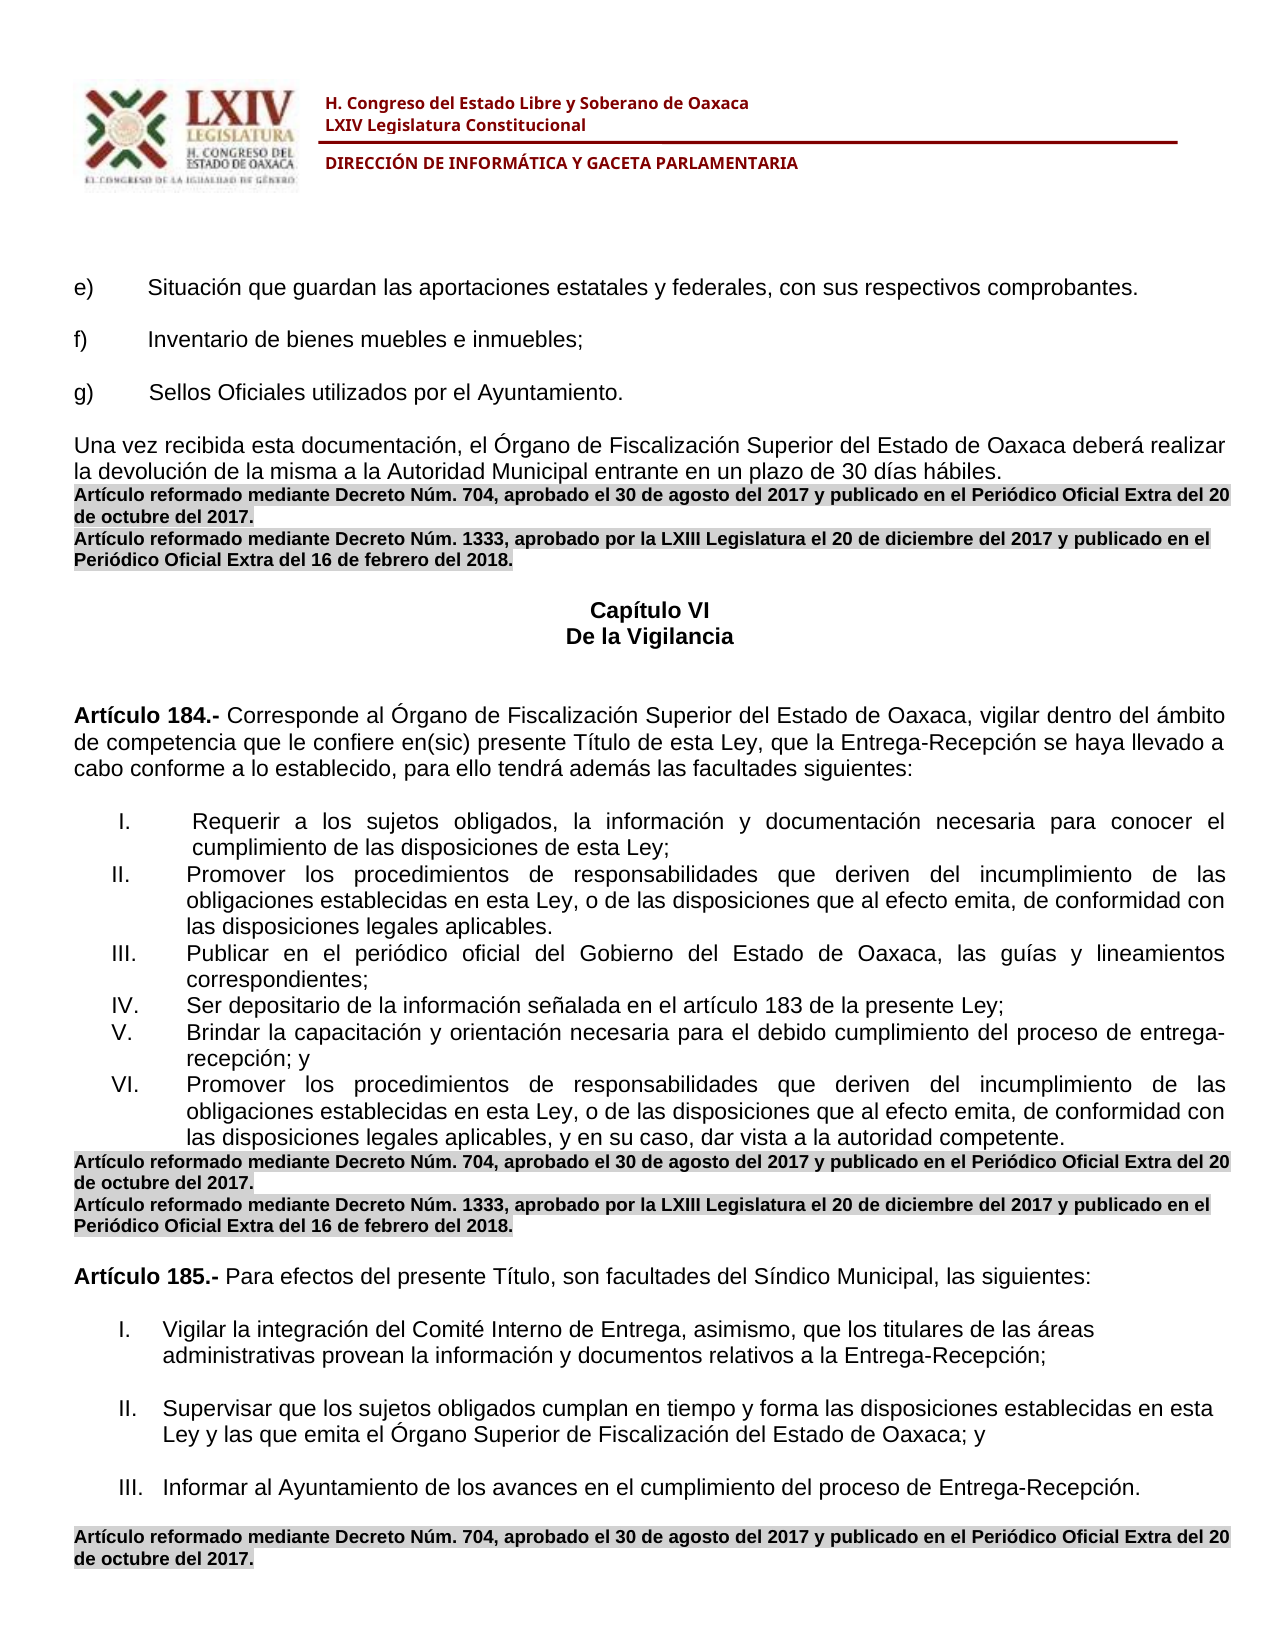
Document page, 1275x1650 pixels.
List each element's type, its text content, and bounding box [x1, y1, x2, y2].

list Brindar la capacitación y orientación necesaria para el debido cumplimiento del proceso de entrega- recepción; y [111, 1019, 1226, 1071]
list Informar al Ayuntamiento de los avances en el cumplimiento del proceso de Entrega-Recepción. [118, 1474, 1237, 1501]
text Artículo 184.- Corresponde al Órgano de Fiscalización Superior del Estado de Oaxaca, vigilar dentro del ámbito de competencia que le confiere en(sic) presente Título de esta Ley, que la Entrega-Recepción se haya llevado a cabo conforme a lo establecido, para ello tendrá además las facultades siguientes: [74, 702, 1226, 781]
text Artículo reformado mediante Decreto Núm. 704, aprobado el 30 de agosto del 2017 y publicado en el Periódico Oficial Extra del 20 de octubre del 2017. [254, 1526, 1232, 1569]
list Ser depositario de la información señalada en el artículo 183 de la presente Ley; [111, 992, 1237, 1019]
picture [72, 79, 301, 193]
list Promover los procedimientos de responsabilidades que deriven del incumplimiento de las obligaciones establecidas en esta Ley, o de las disposiciones que al efecto emita, de conformidad con las disposiciones legales aplicables. [111, 861, 1226, 940]
text Artículo reformado mediante Decreto Núm. 704, aprobado el 30 de agosto del 2017 y publicado en el Periódico Oficial Extra del 20 de octubre del 2017. [254, 1151, 1232, 1194]
list Situación que guardan las aportaciones estatales y federales, con sus respectivos comprobantes. [73, 273, 1237, 300]
list Promover los procedimientos de responsabilidades que deriven del incumplimiento de las obligaciones establecidas en esta Ley, o de las disposiciones que al efecto emita, de conformidad con las disposiciones legales aplicables, y en su caso, dar vista a la autoridad competente. [111, 1071, 1226, 1151]
subtitle Capítulo VI De la Vigilancia [566, 597, 736, 649]
list Sellos Oficiales utilizados por el Ayuntamiento. [73, 379, 1237, 405]
list Vigilar la integración del Comité Interno de Entrega, asimismo, que los titulares de las áreas administrativas provean la información y documentos relativos a la Entrega-Recepción; [118, 1316, 1225, 1368]
list Supervisar que los sujetos obligados cumplan en tiempo y forma las disposiciones establecidas en esta Ley y las que emita el Órgano Superior de Fiscalización del Estado de Oaxaca; y [118, 1395, 1226, 1448]
text Artículo reformado mediante Decreto Núm. 704, aprobado el 30 de agosto del 2017 y publicado en el Periódico Oficial Extra del 20 de octubre del 2017. [254, 484, 1232, 527]
list Requerir a los sujetos obligados, la información y documentación necesaria para conocer el cumplimiento de las disposiciones de esta Ley; [118, 808, 1225, 861]
text Una vez recibida esta documentación, el Órgano de Fiscalización Superior del Estado de Oaxaca deberá realizar la devolución de la misma a la Autoridad Municipal entrante en un plazo de 30 días hábiles. [74, 432, 1226, 484]
list Publicar en el periódico oficial del Gobierno del Estado de Oaxaca, las guías y lineamientos correspondientes; [111, 940, 1226, 992]
text Artículo 185.- Para efectos del presente Título, son facultades del Síndico Municipal, las siguientes: [74, 1263, 1237, 1289]
list Inventario de bienes muebles e inmuebles; [73, 326, 1237, 353]
